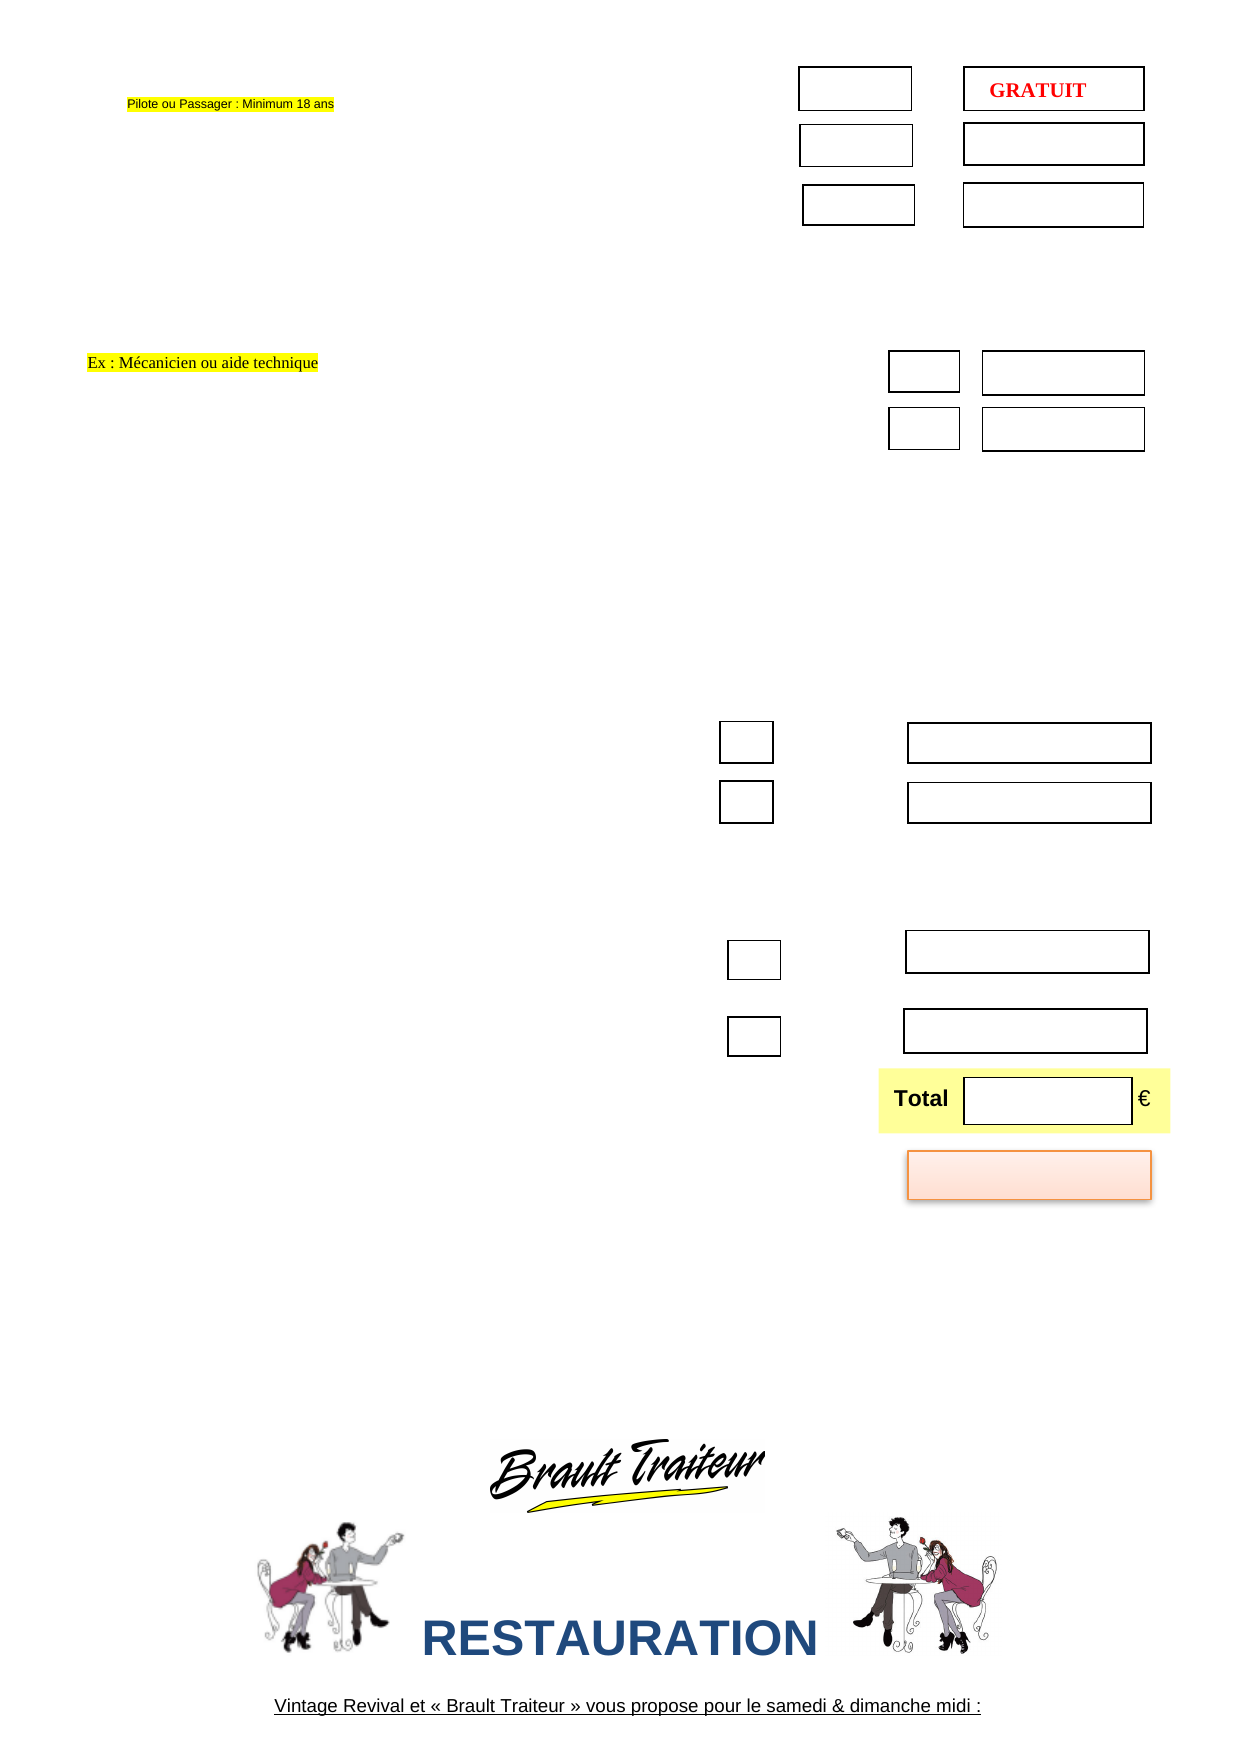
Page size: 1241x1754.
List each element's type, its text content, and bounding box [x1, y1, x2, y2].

picture [490, 1439, 765, 1513]
text RESTAURATION [44, 1439, 1211, 1695]
picture [824, 1512, 1003, 1656]
text Vintage Revival et « Brault Traiteur » vous propose pour le samedi & dimanche midi : [44, 1695, 1211, 1717]
